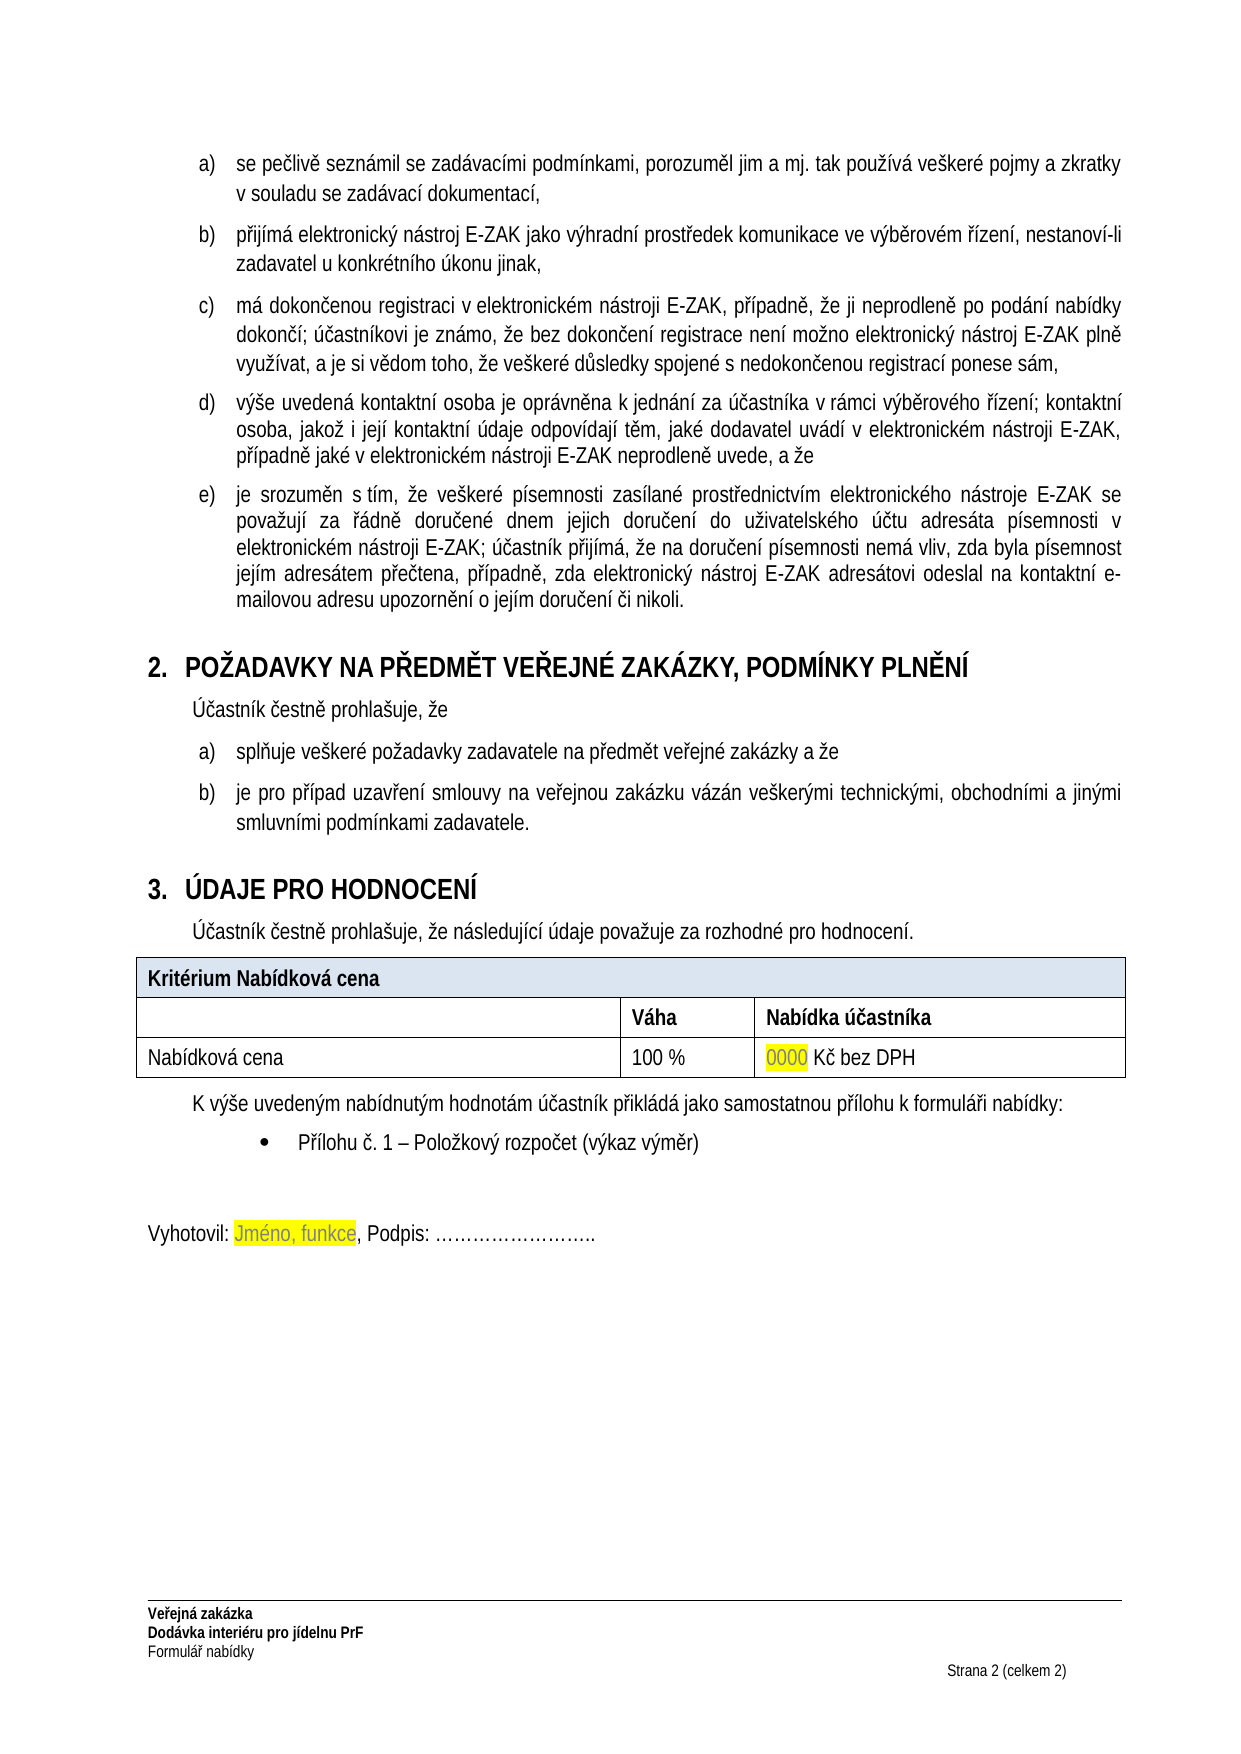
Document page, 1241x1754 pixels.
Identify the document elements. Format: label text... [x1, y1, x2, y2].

list je srozuměn s tím, že veškeré písemnosti zasílané prostřednictvím elektronického nástroje E-ZAK se považují za řádně doručené dnem jejich doručení do uživatelského účtu adresáta písemnosti v elektronickém nástroji E-ZAK; účastník přijímá, že na doručení písemnosti nemá vliv, zda byla písemnost jejím adresátem přečtena, případně, zda elektronický nástroj E-ZAK adresátovi odeslal na kontaktní e-mailovou adresu upozornění o jejím doručení či nikoli. [199, 481, 1122, 613]
table_cell Váha [621, 998, 754, 1037]
list má dokončenou registraci v elektronickém nástroji E-ZAK, případně, že ji neprodleně po podání nabídky dokončí; účastníkovi je známo, že bez dokončení registrace není možno elektronický nástroj E-ZAK plně využívat, a je si vědom toho, že veškeré důsledky spojené s nedokončenou registrací ponese sám, [199, 289, 1122, 377]
table_cell [137, 998, 620, 1037]
text K výše uvedeným nabídnutým hodnotám účastník přikládá jako samostatnou přílohu k formuláři nabídky: [192, 1090, 1122, 1117]
table_cell Kč bez DPH [755, 1038, 1125, 1077]
subtitle požadavky na předmět veřejné zakázky, podmínky plnění [148, 650, 1122, 683]
list výše uvedená kontaktní osoba je oprávněna k jednání za účastníka v rámci výběrového řízení; kontaktní osoba, jakož i její kontaktní údaje odpovídají těm, jaké dodavatel uvádí v elektronickém nástroji E-ZAK, případně jaké v elektronickém nástroji E-ZAK neprodleně uvede, a že [199, 389, 1122, 468]
list je pro případ uzavření smlouvy na veřejnou zakázku vázán veškerými technickými, obchodními a jinými smluvními podmínkami zadavatele. [199, 777, 1122, 835]
list přijímá elektronický nástroj E-ZAK jako výhradní prostředek komunikace ve výběrovém řízení, nestanoví-li zadavatel u konkrétního úkonu jinak, [199, 218, 1122, 277]
text Vyhotovil: , Podpis: …………………….. [148, 1219, 1122, 1246]
list splňuje veškeré požadavky zadavatele na předmět veřejné zakázky a že [199, 735, 1122, 764]
subtitle údaje pro hodnocení [148, 872, 1122, 906]
table_header Kritérium Nabídková cena [137, 958, 1125, 997]
table_cell Nabídková cena [137, 1038, 620, 1077]
text Účastník čestně prohlašuje, že [192, 696, 1122, 722]
text Účastník čestně prohlašuje, že následující údaje považuje za rozhodné pro hodnocení. [192, 918, 1122, 945]
table_cell % [621, 1038, 754, 1077]
table_cell Nabídka účastníka [755, 998, 1125, 1037]
list se pečlivě seznámil se zadávacími podmínkami, porozuměl jim a mj. tak používá veškeré pojmy a zkratky v souladu se zadávací dokumentací, [199, 148, 1122, 206]
